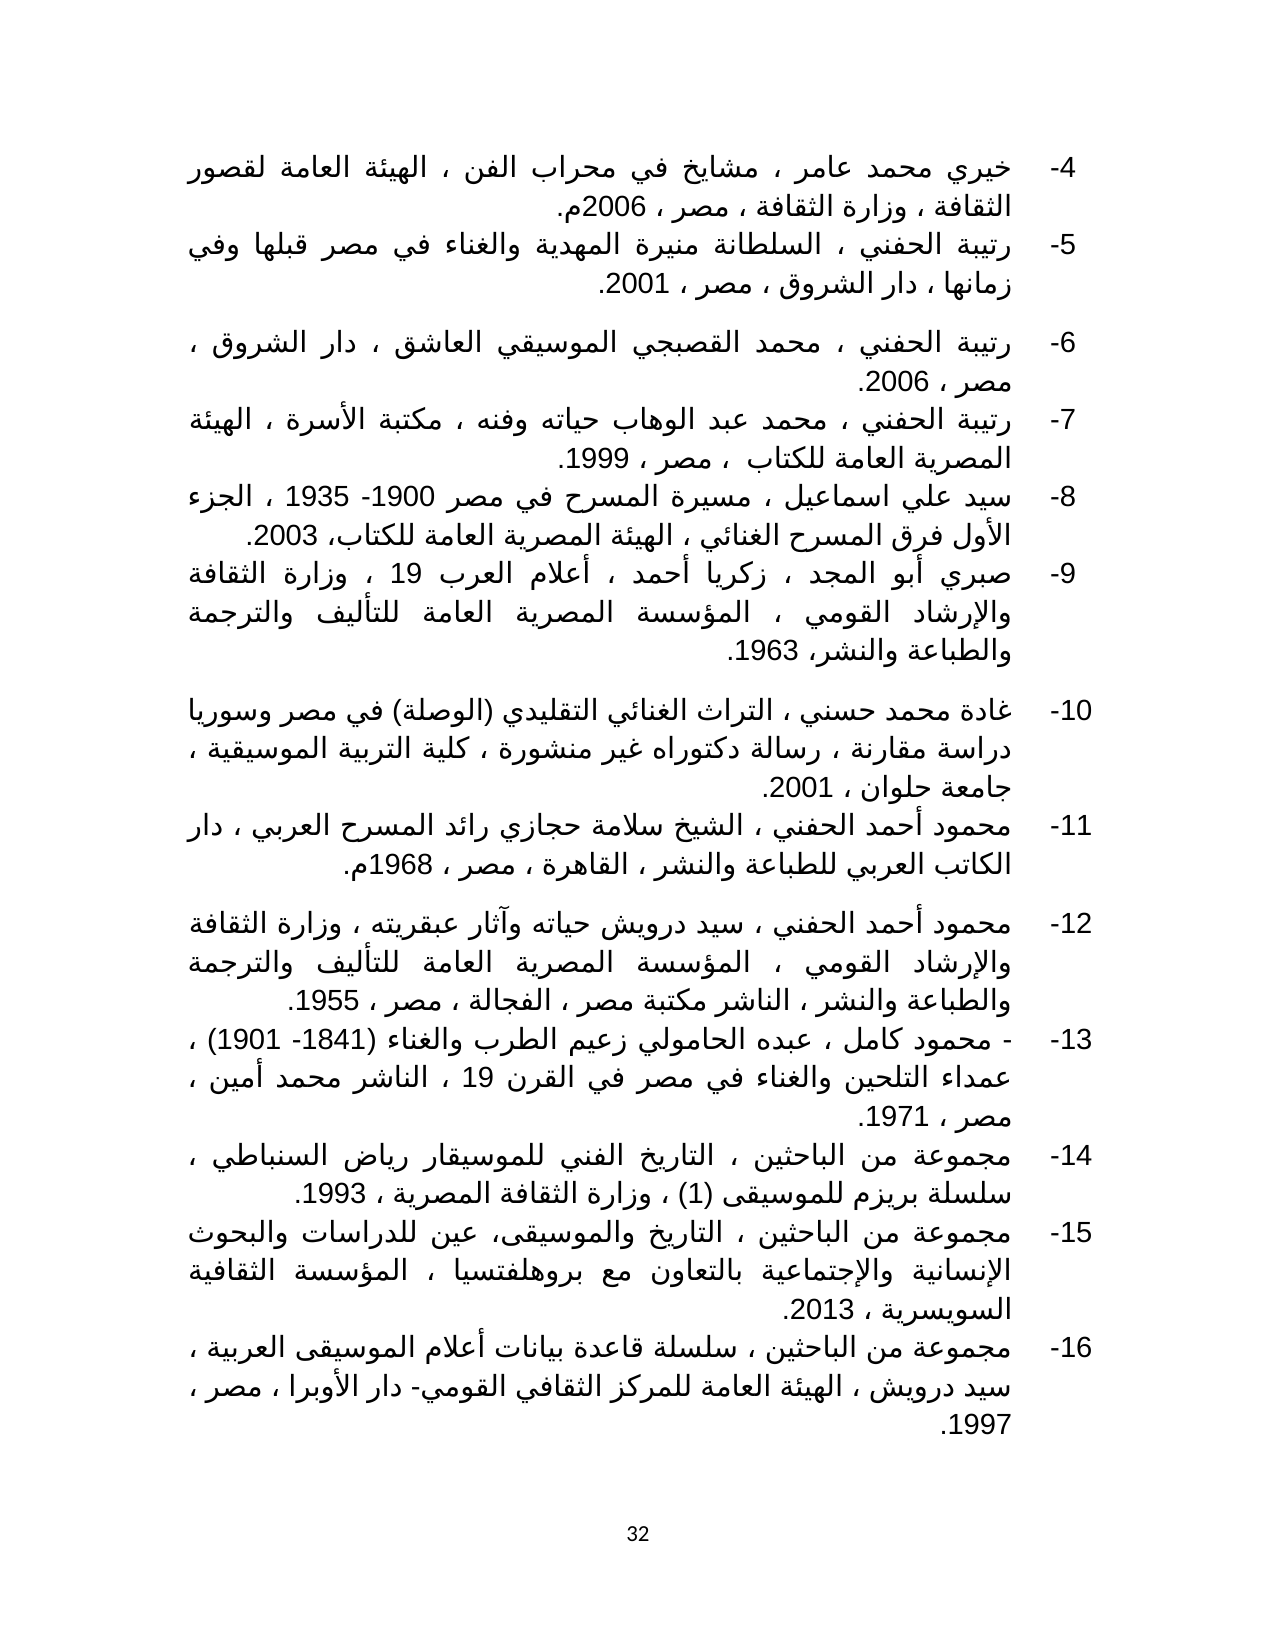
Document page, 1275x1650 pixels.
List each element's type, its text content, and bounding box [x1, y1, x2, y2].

list غادة محمد حسني ، التراث الغنائي التقليدي (الوصلة) في مصر وسوريا دراسة مقارنة ، رسالة دكتوراه غير منشورة ، كلية التربية الموسيقية ، جامعة حلوان ، 2001. [187, 693, 1050, 803]
list مجموعة من الباحثين ، التاريخ والموسيقى، عين للدراسات والبحوث الإنسانية والإجتماعية بالتعاون مع بروهلفتسيا ، المؤسسة الثقافية السويسرية ، 2013. [187, 1214, 1050, 1325]
list - محمود كامل ، عبده الحامولي زعيم الطرب والغناء (1841- 1901) ، عمداء التلحين والغناء في مصر في القرن 19 ، الناشر محمد أمين ، مصر ، 1971. [187, 1022, 1050, 1132]
list رتيبة الحفني ، محمد عبد الوهاب حياته وفنه ، مكتبة الأسرة ، الهيئة المصرية العامة للكتاب ، مصر ، 1999. [187, 402, 1050, 474]
list محمود أحمد الحفني ، سيد درويش حياته وآثار عبقريته ، وزارة الثقافة والإرشاد القومي ، المؤسسة المصرية العامة للتأليف والترجمة والطباعة والنشر ، الناشر مكتبة مصر ، الفجالة ، مصر ، 1955. [187, 906, 1050, 1017]
list خيري محمد عامر ، مشايخ في محراب الفن ، الهيئة العامة لقصور الثقافة ، وزارة الثقافة ، مصر ، 2006م. [187, 150, 1050, 222]
list رتيبة الحفني ، محمد القصبجي الموسيقي العاشق ، دار الشروق ، مصر ، 2006. [187, 325, 1050, 397]
list رتيبة الحفني ، السلطانة منيرة المهدية والغناء في مصر قبلها وفي زمانها ، دار الشروق ، مصر ، 2001. [187, 227, 1050, 299]
list سيد علي اسماعيل ، مسيرة المسرح في مصر 1900- 1935 ، الجزء الأول فرق المسرح الغنائي ، الهيئة المصرية العامة للكتاب، 2003. [187, 479, 1050, 551]
list مجموعة من الباحثين ، التاريخ الفني للموسيقار رياض السنباطي ، سلسلة بريزم للموسيقى (1) ، وزارة الثقافة المصرية ، 1993. [187, 1137, 1050, 1209]
list محمود أحمد الحفني ، الشيخ سلامة حجازي رائد المسرح العربي ، دار الكاتب العربي للطباعة والنشر ، القاهرة ، مصر ، 1968م. [187, 808, 1050, 880]
list مجموعة من الباحثين ، سلسلة قاعدة بيانات أعلام الموسيقى العربية ، سيد درويش ، الهيئة العامة للمركز الثقافي القومي- دار الأوبرا ، مصر ، 1997. [187, 1330, 1050, 1441]
list صبري أبو المجد ، زكريا أحمد ، أعلام العرب 19 ، وزارة الثقافة والإرشاد القومي ، المؤسسة المصرية العامة للتأليف والترجمة والطباعة والنشر، 1963. [187, 556, 1050, 667]
